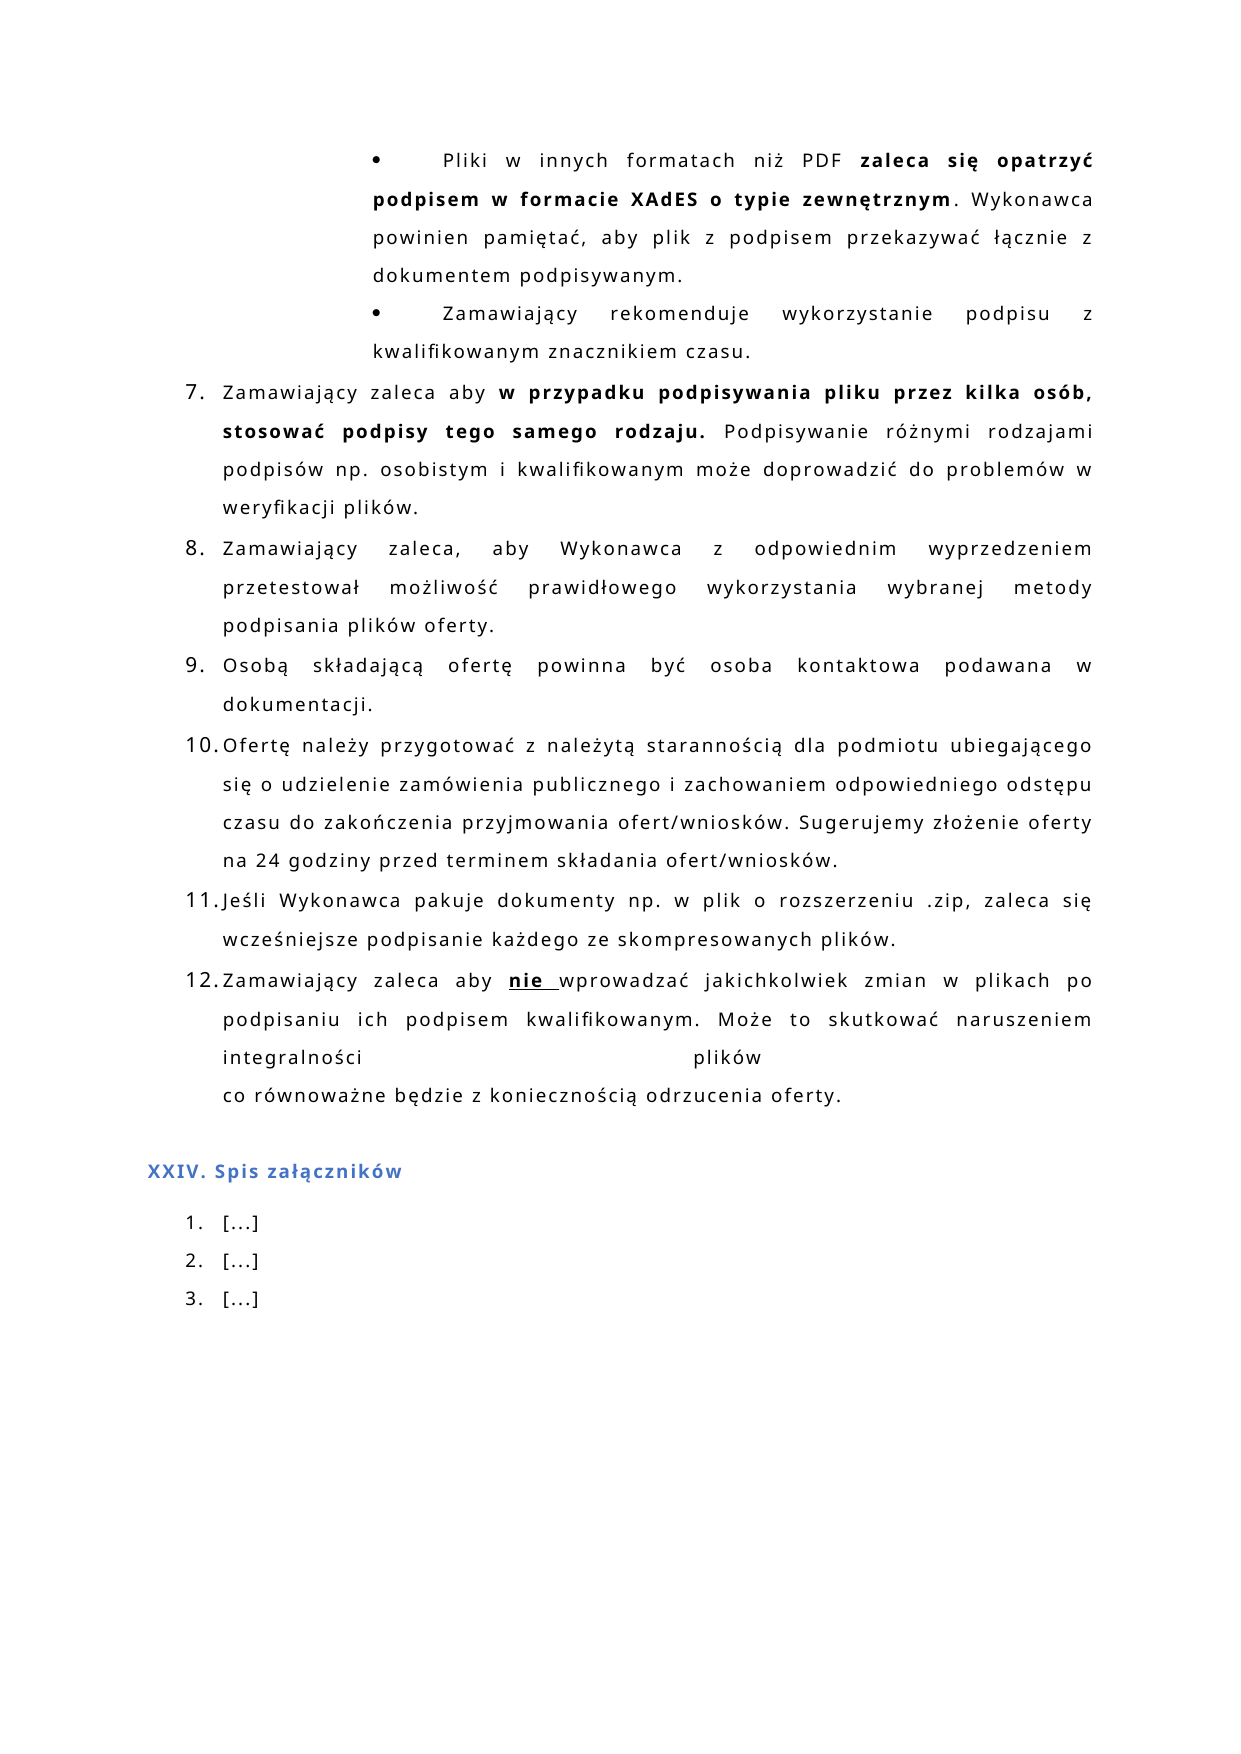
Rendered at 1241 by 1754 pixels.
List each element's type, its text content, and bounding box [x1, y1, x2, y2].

list Jeśli Wykonawca pakuje dokumenty np. w plik o rozszerzeniu .zip, zaleca się wcześniejsze podpisanie każdego ze skompresowanych plików. [185, 886, 1093, 952]
list Zamawiający rekomenduje wykorzystanie podpisu z kwalifikowanym znacznikiem czasu. [373, 301, 1093, 364]
list [...] [185, 1209, 1093, 1234]
list Zamawiający zaleca aby w przypadku podpisywania pliku przez kilka osób, stosować podpisy tego samego rodzaju. Podpisywanie różnymi rodzajami podpisów np. osobistym i kwalifikowanym może doprowadzić do problemów w weryfikacji plików. [185, 377, 1093, 520]
list Zamawiający zaleca aby nie wprowadzać jakichkolwiek zmian w plikach po podpisaniu ich podpisem kwalifikowanym. Może to skutkować naruszeniem integralności plików co równoważne będzie z koniecznością odrzucenia oferty. [185, 965, 1093, 1108]
text XXIV. Spis załączników [148, 1158, 1093, 1184]
list Zamawiający zaleca, aby Wykonawca z odpowiednim wyprzedzeniem przetestował możliwość prawidłowego wykorzystania wybranej metody podpisania plików oferty. [185, 533, 1093, 638]
list Ofertę należy przygotować z należytą starannością dla podmiotu ubiegającego się o udzielenie zamówienia publicznego i zachowaniem odpowiedniego odstępu czasu do zakończenia przyjmowania ofert/wniosków. Sugerujemy złożenie oferty na 24 godziny przed terminem składania ofert/wniosków. [185, 730, 1093, 873]
list [...] [185, 1286, 1093, 1311]
list Osobą składającą ofertę powinna być osoba kontaktowa podawana w dokumentacji. [185, 650, 1093, 717]
list Pliki w innych formatach niż PDF zaleca się opatrzyć podpisem w formacie XAdES o typie zewnętrznym. Wykonawca powinien pamiętać, aby plik z podpisem przekazywać łącznie z dokumentem podpisywanym. [373, 148, 1093, 288]
list [...] [185, 1247, 1093, 1273]
